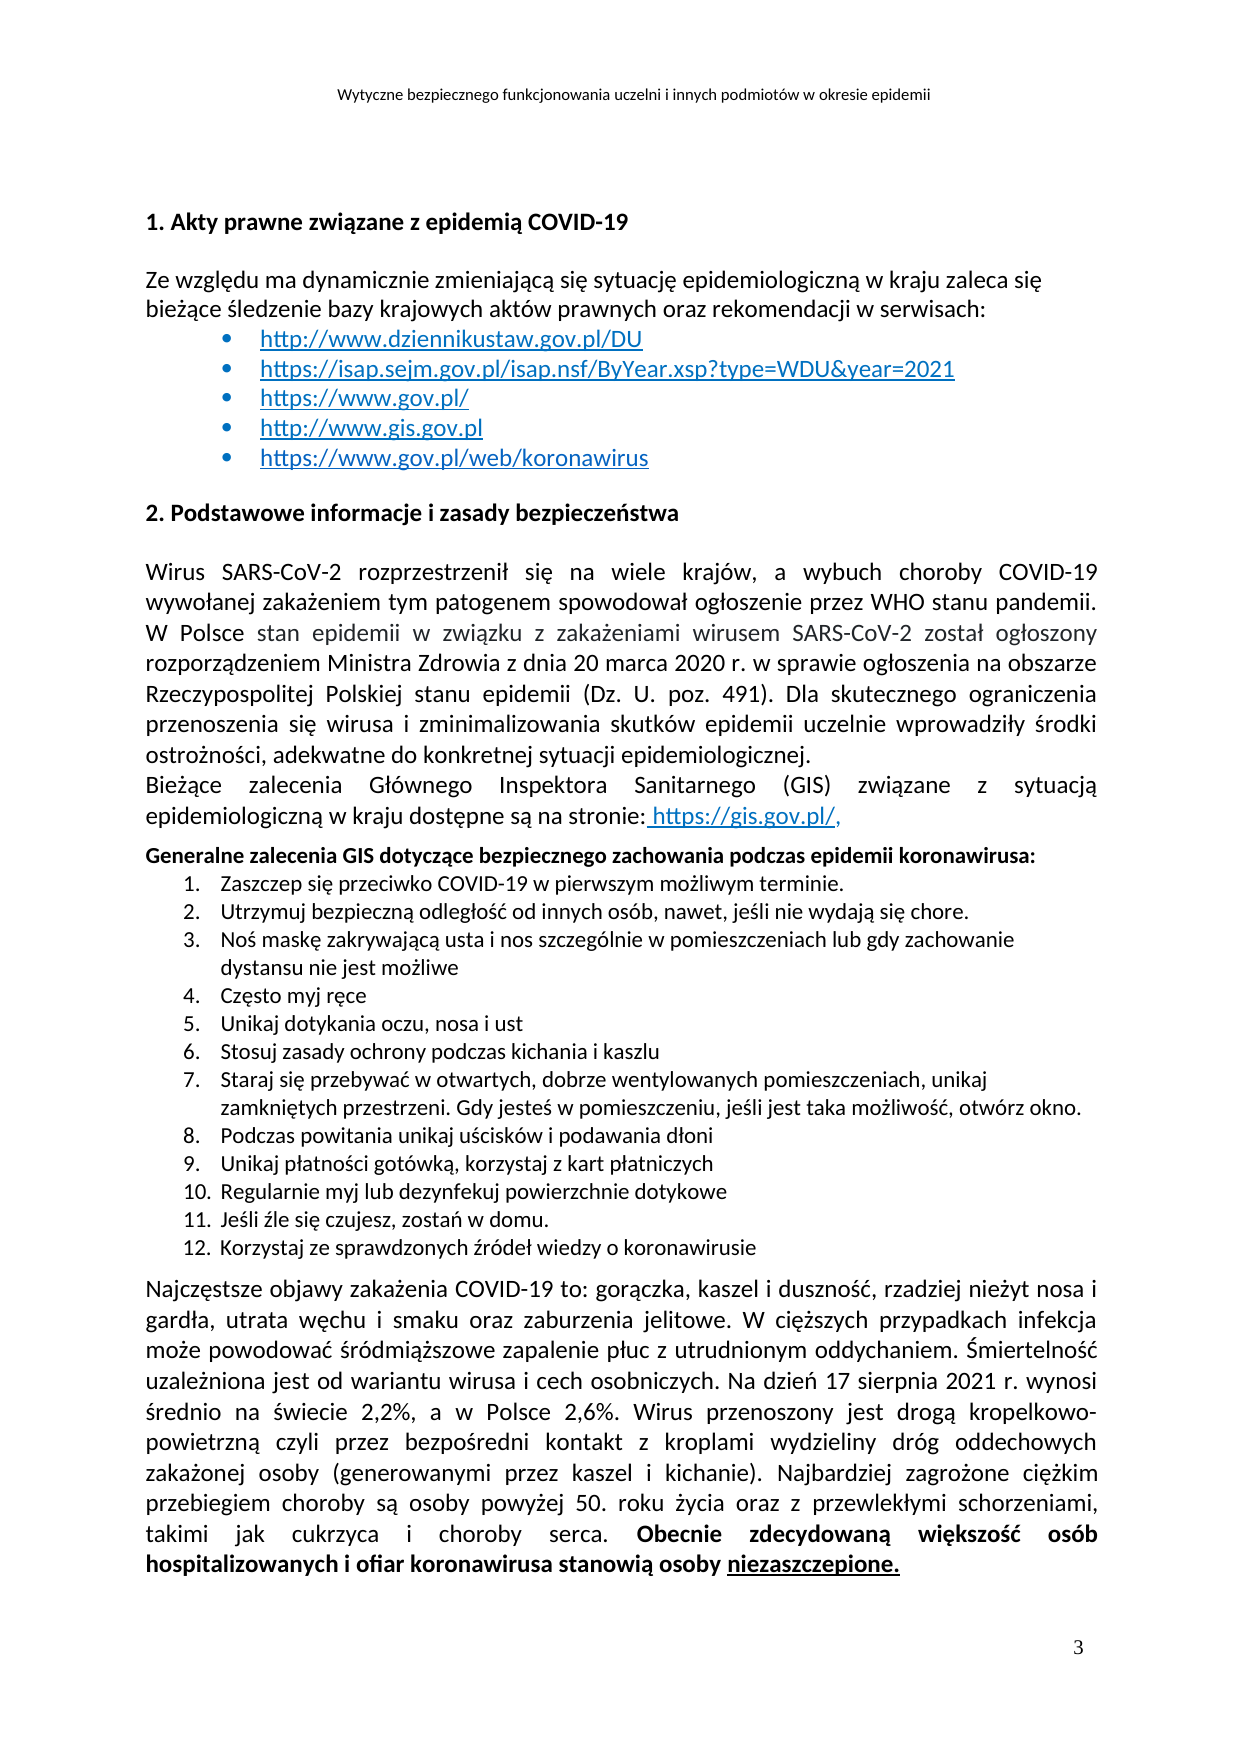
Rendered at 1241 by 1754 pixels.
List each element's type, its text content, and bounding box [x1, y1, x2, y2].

list Korzystaj ze sprawdzonych źródeł wiedzy o koronawirusie [182, 1233, 1098, 1261]
list Utrzymuj bezpieczną odległość od innych osób, nawet, jeśli nie wydają się chore. [183, 897, 1098, 925]
list Często myj ręce [183, 981, 1098, 1009]
text Generalne zalecenia GIS dotyczące bezpiecznego zachowania podczas epidemii koronawirusa: [145, 841, 1098, 869]
list https://www.gov.pl/web/koronawirus [222, 442, 1098, 472]
list https://isap.sejm.gov.pl/isap.nsf/ByYear.xsp?type=WDU&year=2021 [222, 353, 1098, 383]
list Podczas powitania unikaj uścisków i podawania dłoni [183, 1121, 1098, 1149]
list http://www.dziennikustaw.gov.pl/DU [222, 324, 1098, 353]
list Staraj się przebywać w otwartych, dobrze wentylowanych pomieszczeniach, unikaj zamkniętych przestrzeni. Gdy jesteś w pomieszczeniu, jeśli jest taka możliwość, otwórz okno. [183, 1065, 1098, 1121]
text Wirus SARS-CoV-2 rozprzestrzenił się na wiele krajów, a wybuch choroby COVID-19 wywołanej zakażeniem tym patogenem spowodował ogłoszenie przez WHO stanu pandemii. W Polsce stan epidemii w związku z zakażeniami wirusem SARS-CoV-2 został ogłoszony rozporządzeniem Ministra Zdrowia z dnia 20 marca 2020 r. w sprawie ogłoszenia na obszarze Rzeczypospolitej Polskiej stanu epidemii (Dz. U. poz. 491). Dla skutecznego ograniczenia przenoszenia się wirusa i zminimalizowania skutków epidemii uczelnie wprowadziły środki ostrożności, adekwatne do konkretnej sytuacji epidemiologicznej. [145, 556, 1098, 769]
list Unikaj dotykania oczu, nosa i ust [183, 1009, 1098, 1037]
subtitle 1. Akty prawne związane z epidemią COVID-19 [145, 206, 1098, 236]
subtitle 2. Podstawowe informacje i zasady bezpieczeństwa [145, 497, 1098, 527]
list https://www.gov.pl/ [222, 383, 1098, 413]
text Bieżące zalecenia Głównego Inspektora Sanitarnego (GIS) związane z sytuacją epidemiologiczną w kraju dostępne są na stronie: https://gis.gov.pl/, [145, 769, 1098, 830]
text Ze względu ma dynamicznie zmieniającą się sytuację epidemiologiczną w kraju zaleca się bieżące śledzenie bazy krajowych aktów prawnych oraz rekomendacji w serwisach: [145, 265, 1098, 324]
list Jeśli źle się czujesz, zostań w domu. [183, 1205, 1098, 1233]
list Unikaj płatności gotówką, korzystaj z kart płatniczych [183, 1149, 1098, 1177]
list Stosuj zasady ochrony podczas kichania i kaszlu [183, 1037, 1098, 1065]
list Regularnie myj lub dezynfekuj powierzchnie dotykowe [183, 1177, 1098, 1205]
list Zaszczep się przeciwko COVID-19 w pierwszym możliwym terminie. [183, 869, 1098, 897]
list http://www.gis.gov.pl [222, 413, 1098, 442]
list Noś maskę zakrywającą usta i nos szczególnie w pomieszczeniach lub gdy zachowanie dystansu nie jest możliwe [183, 925, 1098, 981]
text Najczęstsze objawy zakażenia COVID-19 to: gorączka, kaszel i duszność, rzadziej nieżyt nosa i gardła, utrata węchu i smaku oraz zaburzenia jelitowe. W cięższych przypadkach infekcja może powodować śródmiąższowe zapalenie płuc z utrudnionym oddychaniem. Śmiertelność uzależniona jest od wariantu wirusa i cech osobniczych. Na dzień 17 sierpnia 2021 r. wynosi średnio na świecie 2,2%, a w Polsce 2,6%. Wirus przenoszony jest drogą kropelkowo-powietrzną czyli przez bezpośredni kontakt z kroplami wydzieliny dróg oddechowych zakażonej osoby (generowanymi przez kaszel i kichanie). Najbardziej zagrożone ciężkim przebiegiem choroby są osoby powyżej 50. roku życia oraz z przewlekłymi schorzeniami, takimi jak cukrzyca i choroby serca. Obecnie zdecydowaną większość osób hospitalizowanych i ofiar koronawirusa stanowią osoby niezaszczepione. [145, 1274, 1098, 1579]
